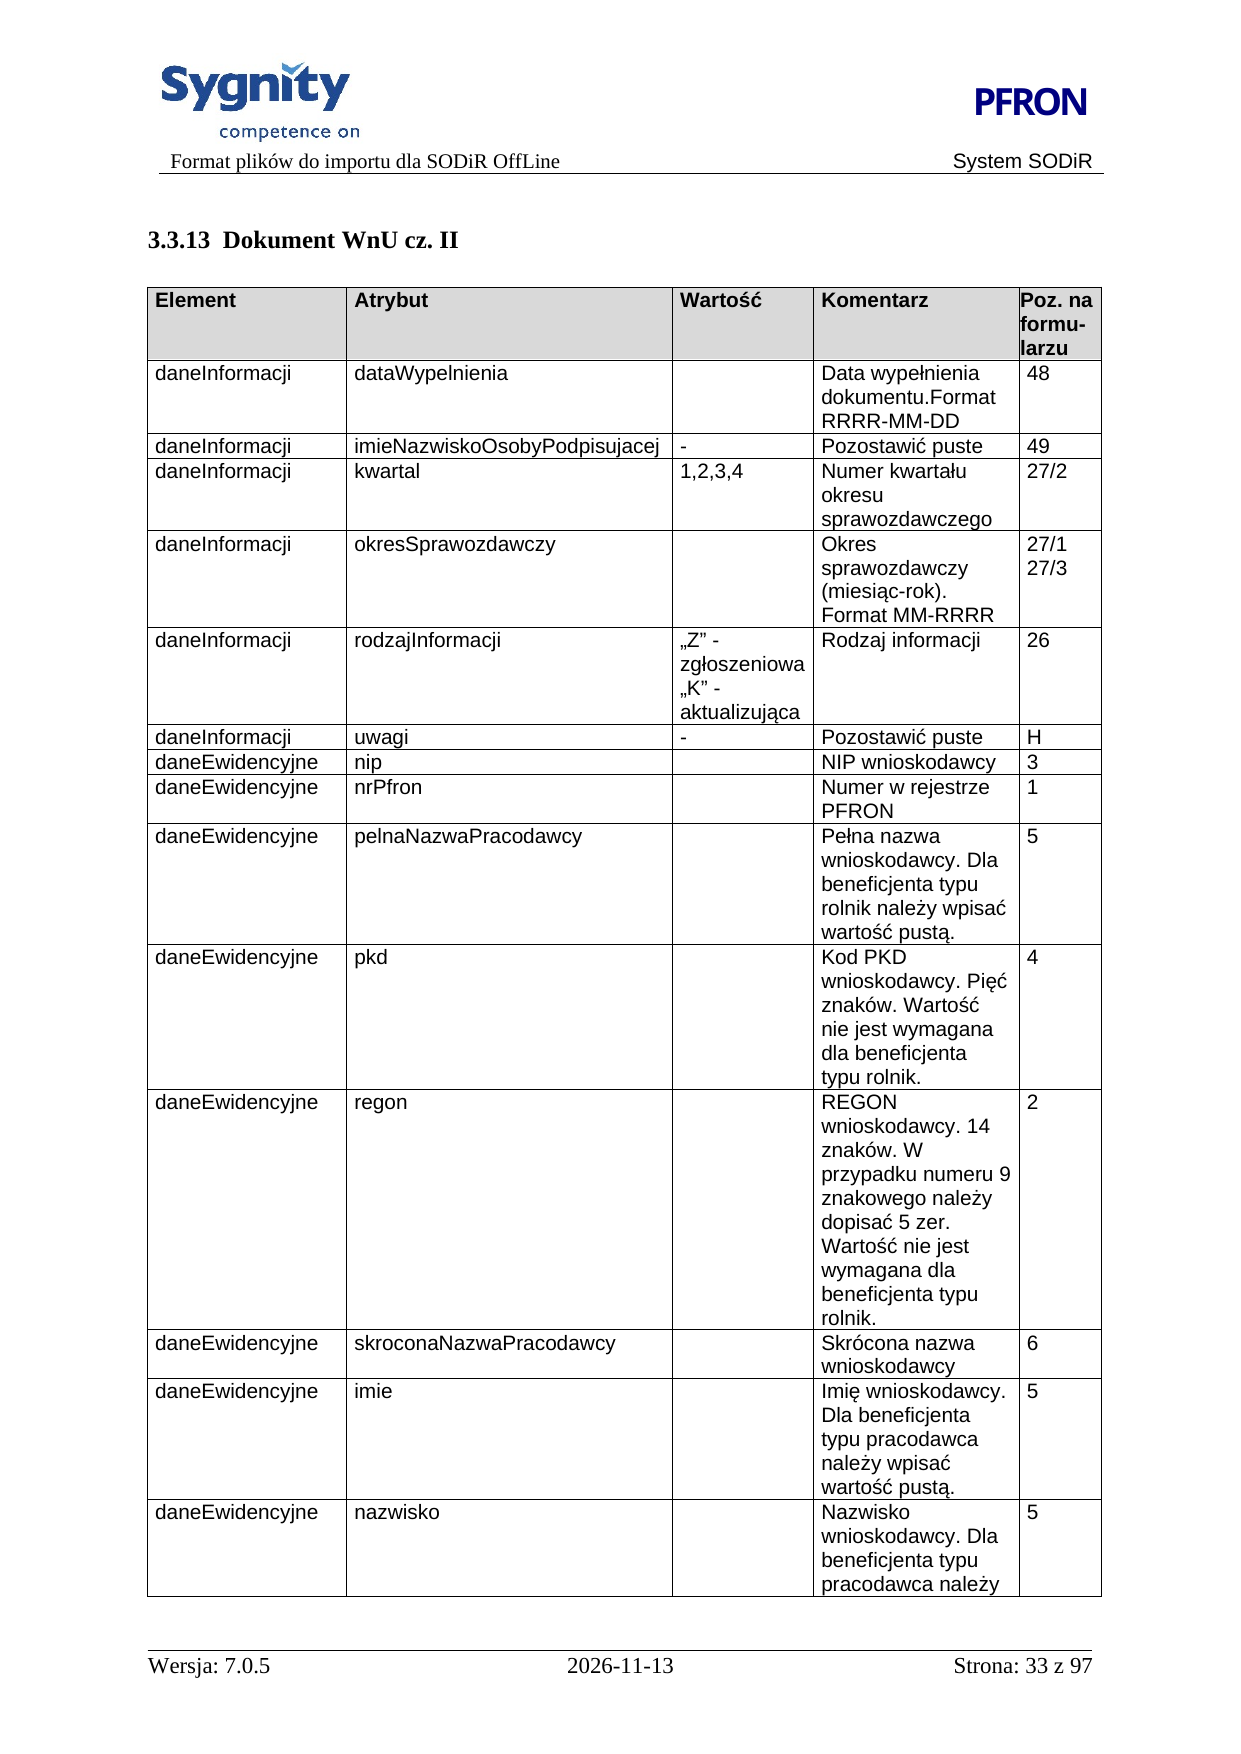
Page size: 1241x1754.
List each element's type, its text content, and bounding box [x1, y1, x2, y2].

table_cell 1,2,3,4 [673, 459, 813, 530]
table_cell daneEwidencyjne [148, 1379, 346, 1499]
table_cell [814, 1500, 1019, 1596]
table_cell NIP wnioskodawcy [814, 750, 1019, 774]
table_cell 26 [1020, 628, 1101, 724]
table_cell 27/2 [1020, 459, 1101, 530]
table_cell 2 [1020, 1090, 1101, 1329]
table_cell 3 [1020, 750, 1101, 774]
table_cell daneInformacji [148, 725, 346, 749]
table_cell Numer w rejestrze PFRON [814, 775, 1019, 823]
table_cell [673, 750, 813, 774]
table_cell daneInformacji [148, 459, 346, 530]
table_cell imieNazwiskoOsobyPodpisujacej [347, 434, 672, 457]
table_cell okresSprawozdawczy [347, 531, 672, 627]
table_cell daneEwidencyjne [148, 750, 346, 774]
table_cell 1 [1020, 775, 1101, 823]
table_cell REGON wnioskodawcy. 14 znaków. W przypadku numeru 9 znakowego należy dopisać 5 zer. Wartość nie jest wymagana dla beneficjenta typu rolnik. [814, 1090, 1019, 1329]
table_cell 5 [1020, 1379, 1101, 1499]
table_header Atrybut [347, 288, 672, 359]
table_cell „Z” - zgłoszeniowa „K” - aktualizująca [673, 628, 813, 724]
table_cell 6 [1020, 1330, 1101, 1378]
table_cell daneEwidencyjne [148, 824, 346, 944]
table_cell daneEwidencyjne [148, 775, 346, 823]
table_cell [673, 1090, 813, 1329]
table_header Wartość [673, 288, 813, 359]
table_cell rodzajInformacji [347, 628, 672, 724]
table_cell - [673, 725, 813, 749]
table_cell imie [347, 1379, 672, 1499]
table_cell Okres sprawozdawczy (miesiąc-rok). Format MM-RRRR [814, 531, 1019, 627]
table_cell daneInformacji [148, 434, 346, 457]
table_cell nip [347, 750, 672, 774]
table_cell [673, 775, 813, 823]
table_cell 4 [1020, 945, 1101, 1089]
table_cell daneEwidencyjne [148, 1330, 346, 1378]
table_cell kwartal [347, 459, 672, 530]
table_cell Pełna nazwa wnioskodawcy. Dla beneficjenta typu rolnik należy wpisać wartość pustą. [814, 824, 1019, 944]
table_cell Data wypełnienia dokumentu.Format RRRR-MM-DD [814, 361, 1019, 432]
table_cell [673, 531, 813, 627]
table_cell pkd [347, 945, 672, 1089]
table_cell regon [347, 1090, 672, 1329]
table_cell dataWypelnienia [347, 361, 672, 432]
table_cell nazwisko [347, 1500, 672, 1596]
table_cell daneInformacji [148, 361, 346, 432]
table_cell daneEwidencyjne [148, 945, 346, 1089]
table_header Komentarz [814, 288, 1019, 359]
table_cell - [673, 434, 813, 457]
table_cell daneInformacji [148, 531, 346, 627]
table_cell skroconaNazwaPracodawcy [347, 1330, 672, 1378]
table_cell 27/1 27/3 [1020, 531, 1101, 627]
table_cell 49 [1020, 434, 1101, 457]
table_cell Skrócona nazwa wnioskodawcy [814, 1330, 1019, 1378]
table_cell nrPfron [347, 775, 672, 823]
table_header Element [148, 288, 346, 359]
subtitle Dokument WnU cz. II [148, 225, 1092, 254]
picture [147, 53, 379, 148]
table_cell daneInformacji [148, 628, 346, 724]
table_cell uwagi [347, 725, 672, 749]
table_cell Pozostawić puste [814, 725, 1019, 749]
table_cell [673, 824, 813, 944]
table_cell [673, 1379, 813, 1499]
table_header Poz. na formu-larzu [1020, 288, 1101, 359]
table_cell Kod PKD wnioskodawcy. Pięć znaków. Wartość nie jest wymagana dla beneficjenta typu rolnik. [814, 945, 1019, 1089]
table_cell Numer kwartału okresu sprawozdawczego [814, 459, 1019, 530]
table_cell daneEwidencyjne [148, 1500, 346, 1596]
table_cell 5 [1020, 824, 1101, 944]
table_cell Pozostawić puste [814, 434, 1019, 457]
table_cell daneEwidencyjne [148, 1090, 346, 1329]
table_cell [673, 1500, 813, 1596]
table_cell [673, 945, 813, 1089]
table_cell pelnaNazwaPracodawcy [347, 824, 672, 944]
table_cell [673, 361, 813, 432]
table_cell Rodzaj informacji [814, 628, 1019, 724]
table_cell 48 [1020, 361, 1101, 432]
table_cell [673, 1330, 813, 1378]
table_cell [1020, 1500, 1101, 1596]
table_cell Imię wnioskodawcy. Dla beneficjenta typu pracodawca należy wpisać wartość pustą. [814, 1379, 1019, 1499]
table_cell H [1020, 725, 1101, 749]
